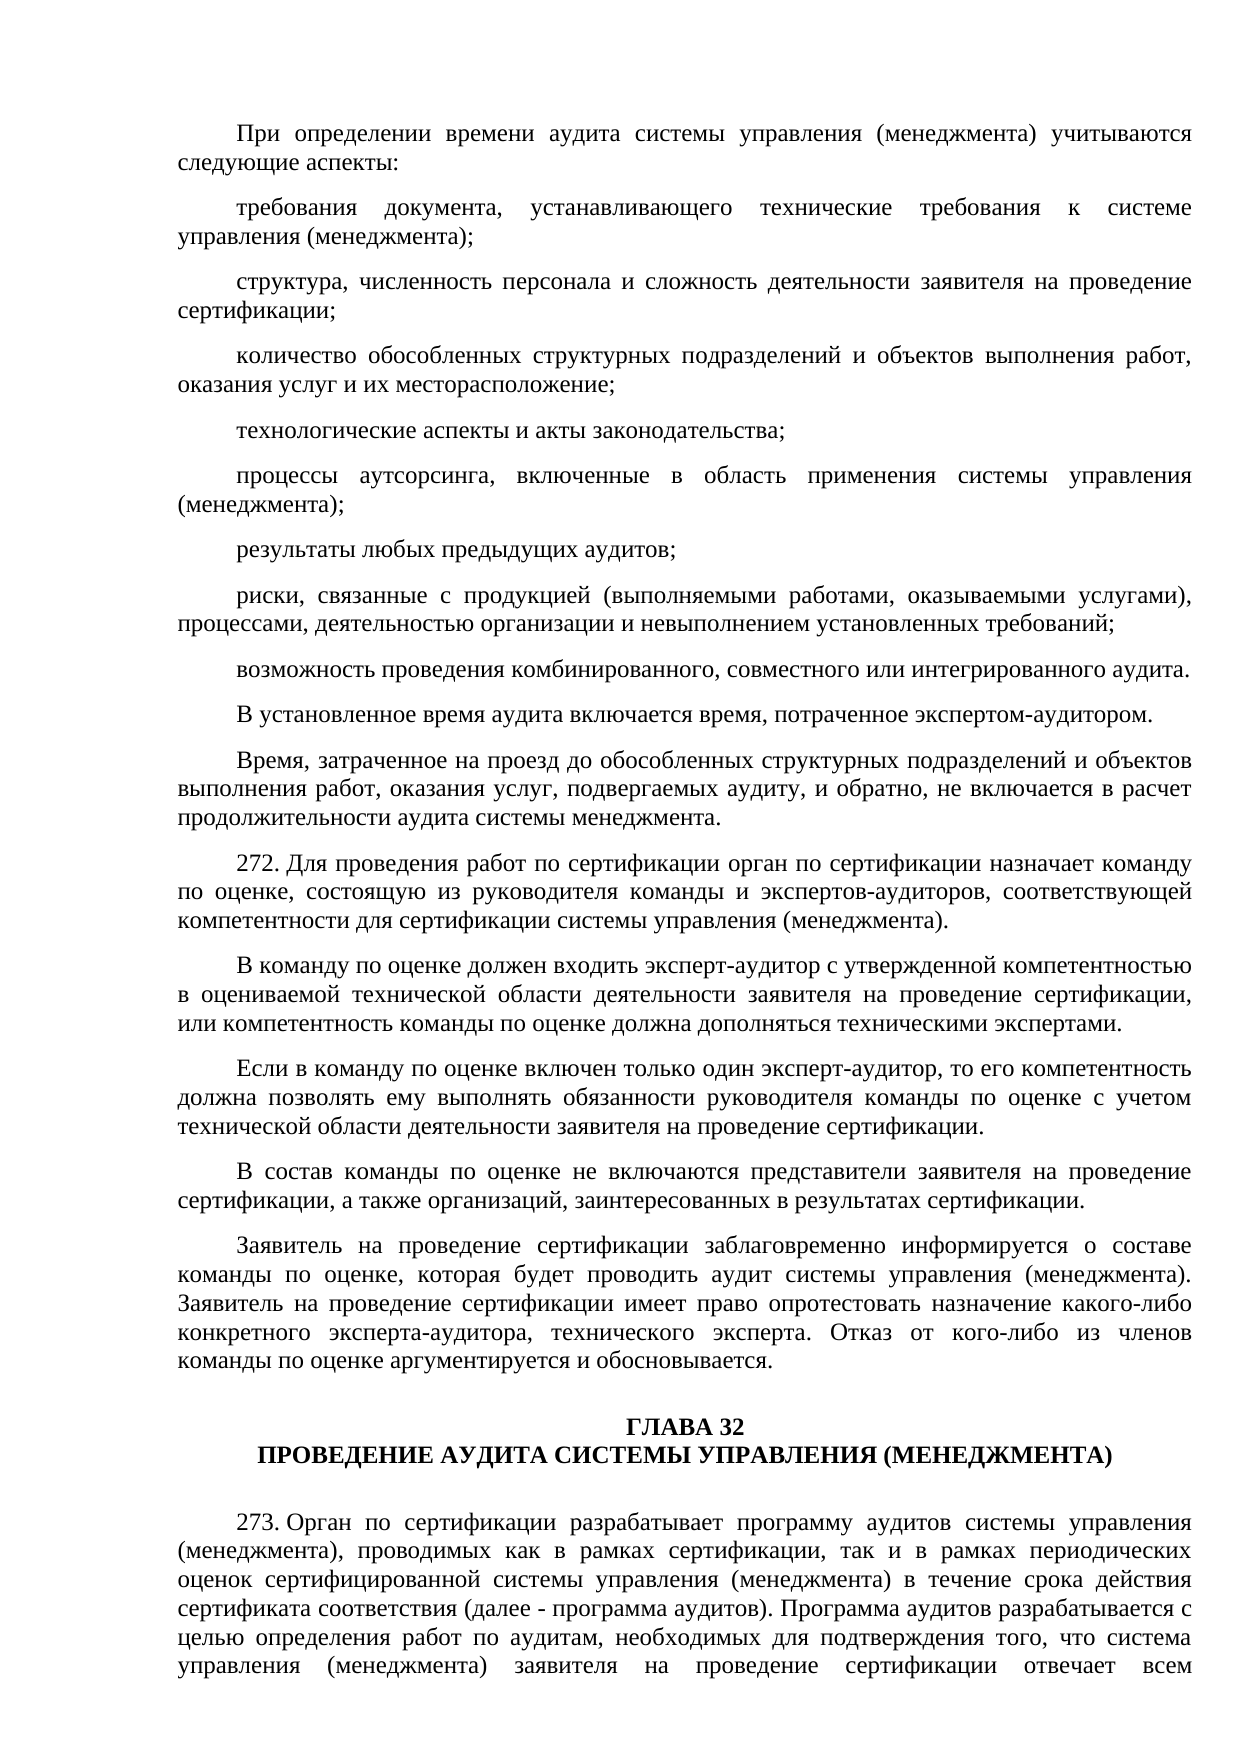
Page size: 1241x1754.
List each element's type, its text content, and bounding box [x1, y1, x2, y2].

text При определении времени аудита системы управления (менеджмента) учитываются следующие аспекты: [177, 118, 1193, 176]
text технологические аспекты и акты законодательства; [177, 415, 1193, 443]
text количество обособленных структурных подразделений и объектов выполнения работ, оказания услуг и их месторасположение; [177, 341, 1193, 398]
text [177, 1507, 1193, 1679]
text Если в команду по оценке включен только один эксперт-аудитор, то его компетентность должна позволять ему выполнять обязанности руководителя команды по оценке с учетом технической области деятельности заявителя на проведение сертификации. [177, 1053, 1193, 1140]
text 272. Для проведения работ по сертификации орган по сертификации назначает команду по оценке, состоящую из руководителя команды и экспертов-аудиторов, соответствующей компетентности для сертификации системы управления (менеджмента). [177, 848, 1193, 934]
text требования документа, устанавливающего технические требования к системе управления (менеджмента); [177, 192, 1193, 250]
text В команду по оценке должен входить эксперт-аудитор с утвержденной компетентностью в оцениваемой технической области деятельности заявителя на проведение сертификации, или компетентность команды по оценке должна дополняться техническими экспертами. [177, 951, 1193, 1037]
text структура, численность персонала и сложность деятельности заявителя на проведение сертификации; [177, 266, 1193, 324]
text Время, затраченное на проезд до обособленных структурных подразделений и объектов выполнения работ, оказания услуг, подвергаемых аудиту, и обратно, не включается в расчет продолжительности аудита системы менеджмента. [177, 745, 1193, 831]
text возможность проведения комбинированного, совместного или интегрированного аудита. [177, 654, 1193, 683]
text В установленное время аудита включается время, потраченное экспертом-аудитором. [177, 699, 1193, 728]
text риски, связанные с продукцией (выполняемыми работами, оказываемыми услугами), процессами, деятельностью организации и невыполнением установленных требований; [177, 580, 1193, 637]
text процессы аутсорсинга, включенные в область применения системы управления (менеджмента); [177, 460, 1193, 518]
text результаты любых предыдущих аудитов; [177, 534, 1193, 563]
text ГЛАВА 32 ПРОВЕДЕНИЕ АУДИТА СИСТЕМЫ УПРАВЛЕНИЯ (МЕНЕДЖМЕНТА) [177, 1412, 1193, 1469]
text Заявитель на проведение сертификации заблаговременно информируется о составе команды по оценке, которая будет проводить аудит системы управления (менеджмента). Заявитель на проведение сертификации имеет право опротестовать назначение какого-либо конкретного эксперта-аудитора, технического эксперта. Отказ от кого-либо из членов команды по оценке аргументируется и обосновывается. [177, 1231, 1193, 1374]
text В состав команды по оценке не включаются представители заявителя на проведение сертификации, а также организаций, заинтересованных в результатах сертификации. [177, 1156, 1193, 1214]
